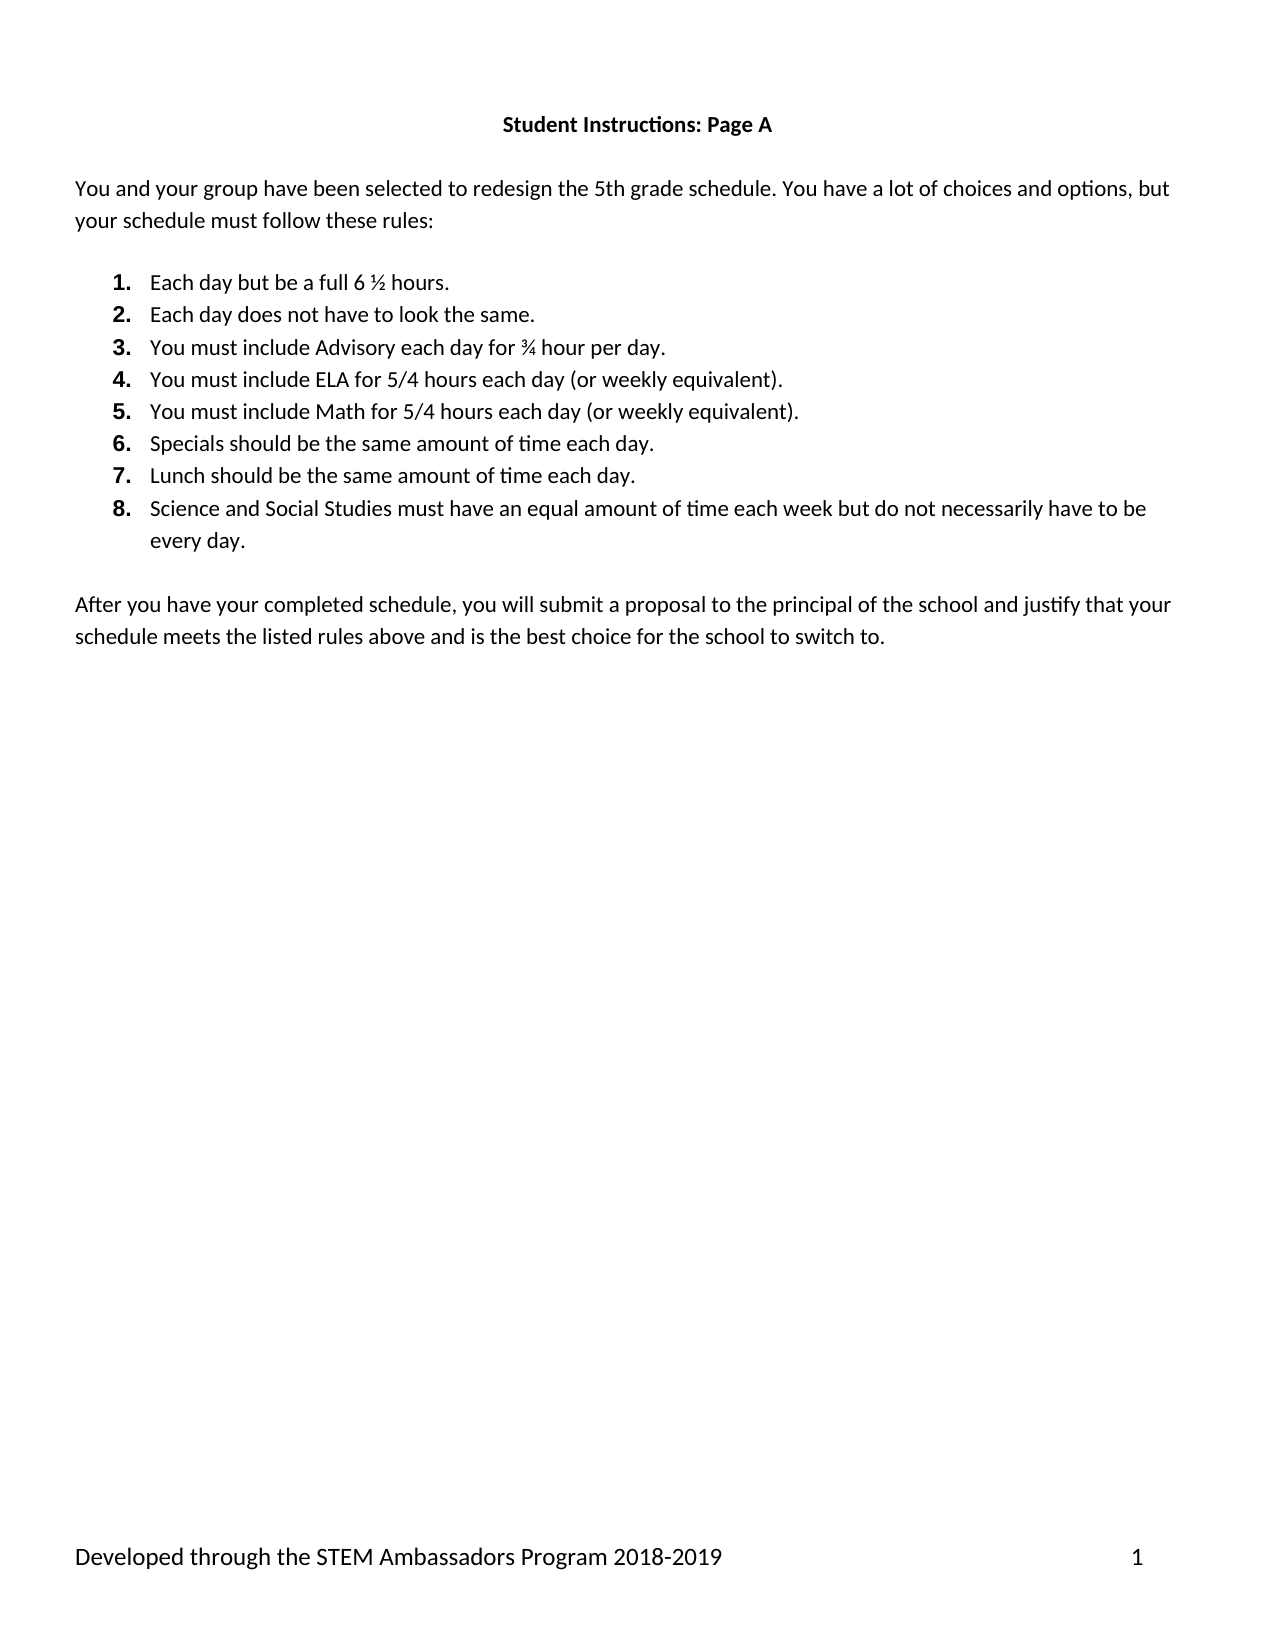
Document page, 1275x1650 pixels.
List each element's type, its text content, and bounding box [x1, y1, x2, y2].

text After you have your completed schedule, you will submit a proposal to the principal of the school and justify that your schedule meets the listed rules above and is the best choice for the school to switch to. [75, 590, 1200, 651]
list Each day but be a full 6 ½ hours. [112, 268, 1200, 296]
list You must include ELA for 5/4 hours each day (or weekly equivalent). [112, 365, 1200, 393]
list Science and Social Studies must have an equal amount of time each week but do not necessarily have to be every day. [112, 494, 1200, 554]
text You and your group have been selected to redesign the 5th grade schedule. You have a lot of choices and options, but your schedule must follow these rules: [75, 174, 1200, 264]
list Lunch should be the same amount of time each day. [112, 462, 1200, 489]
list Each day does not have to look the same. [112, 301, 1200, 329]
list Specials should be the same amount of time each day. [112, 429, 1200, 457]
text Student Instructions: Page A [75, 110, 1200, 138]
list You must include Math for 5/4 hours each day (or weekly equivalent). [112, 397, 1200, 425]
list You must include Advisory each day for ¾ hour per day. [112, 333, 1200, 361]
